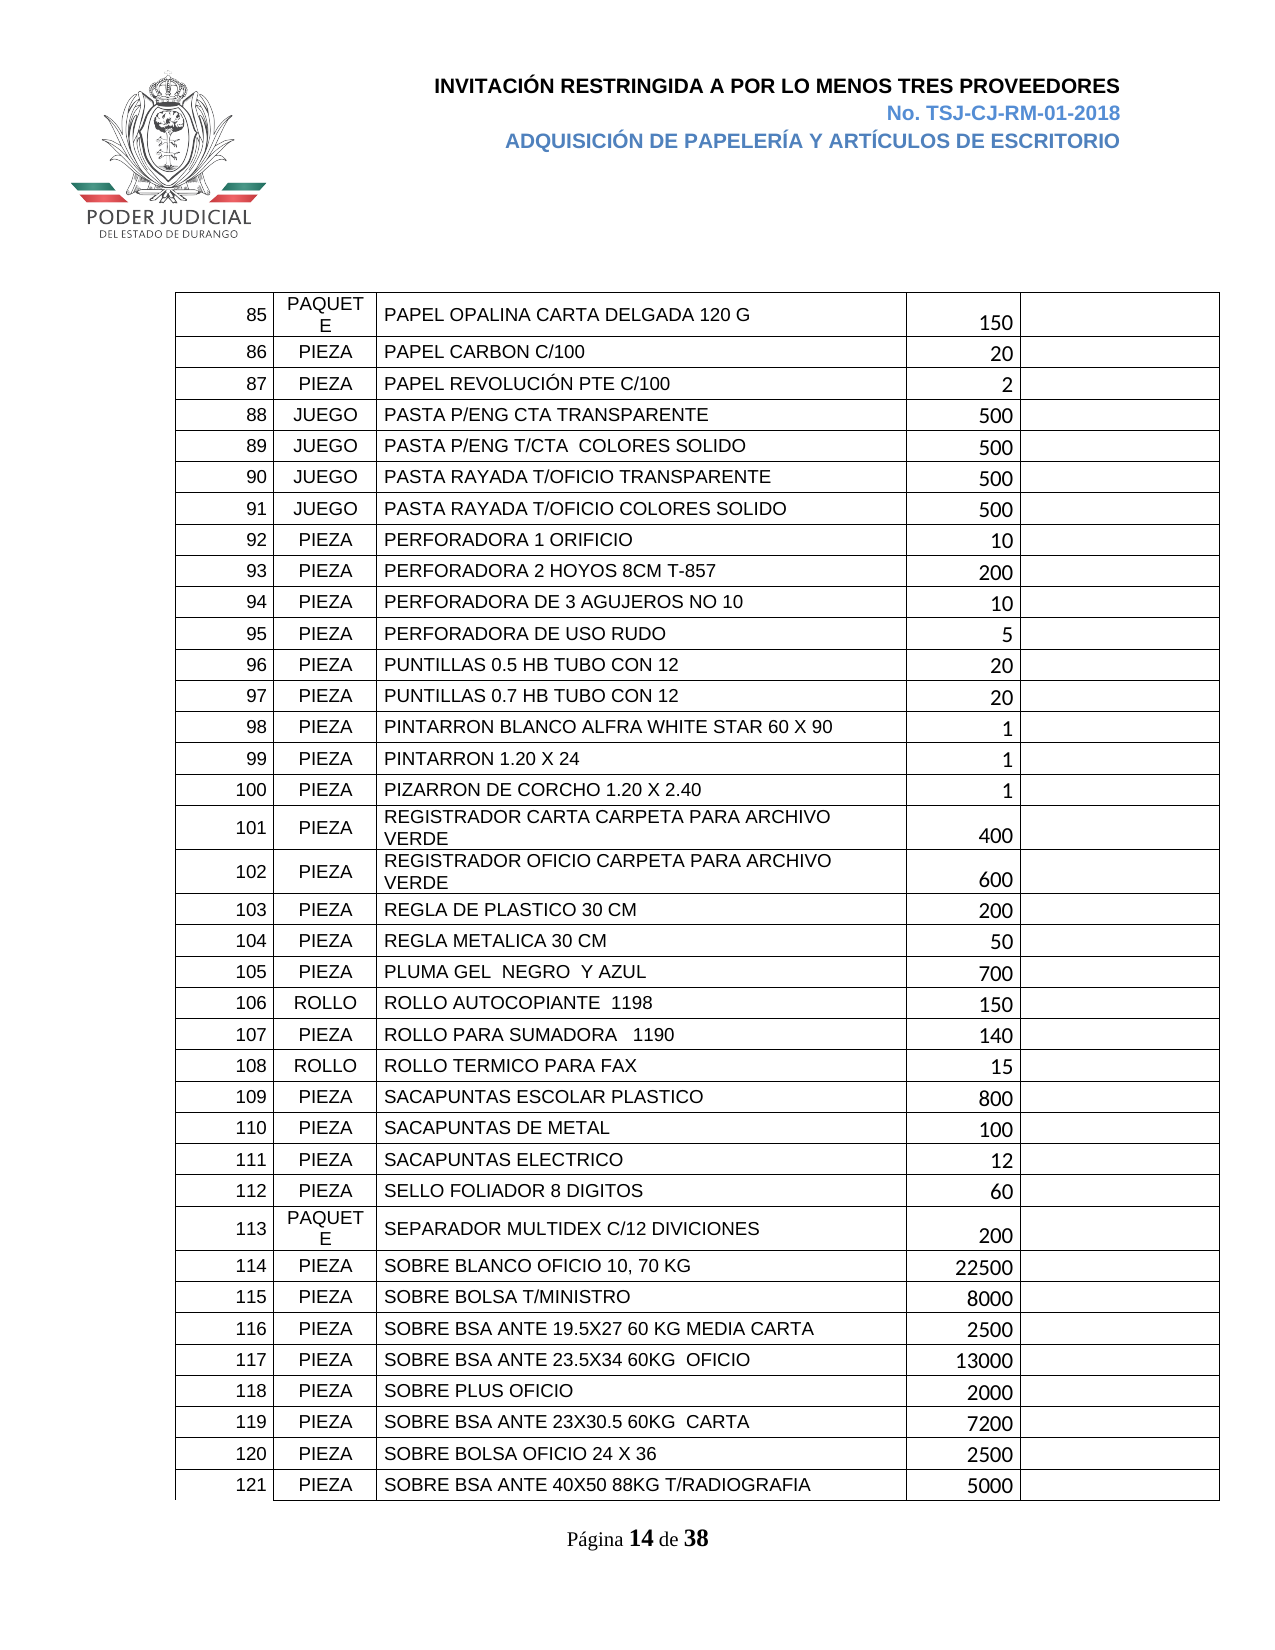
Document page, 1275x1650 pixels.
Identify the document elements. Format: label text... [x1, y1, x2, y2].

table_cell PUNTILLAS 0.7 HB TUBO CON 12 [377, 681, 906, 711]
table_cell 118 [176, 1376, 273, 1406]
table_cell PIEZA [274, 806, 376, 849]
table_cell [1021, 988, 1219, 1018]
table_cell [1021, 650, 1219, 680]
table_cell [1021, 1438, 1219, 1468]
table_cell [1021, 1282, 1219, 1312]
table_cell 140 [907, 1019, 1020, 1049]
table_cell [1021, 493, 1219, 523]
table_cell [1021, 681, 1219, 711]
table_cell 20 [907, 650, 1020, 680]
table_cell 98 [176, 712, 273, 742]
table_cell PASTA P/ENG CTA TRANSPARENTE [377, 400, 906, 430]
table_cell REGLA DE PLASTICO 30 CM [377, 894, 906, 924]
table_cell [1021, 587, 1219, 617]
table_cell 102 [176, 850, 273, 893]
table_cell 105 [176, 957, 273, 987]
table_cell [1021, 525, 1219, 555]
table_cell [1021, 1050, 1219, 1081]
table_cell 106 [176, 988, 273, 1018]
table_cell [1021, 1345, 1219, 1375]
table_cell PERFORADORA DE USO RUDO [377, 618, 906, 648]
table_cell [1021, 925, 1219, 956]
table_cell 20 [907, 337, 1020, 367]
table_cell PINTARRON 1.20 X 24 [377, 743, 906, 773]
table_cell PIEZA [274, 681, 376, 711]
table_cell 114 [176, 1251, 273, 1281]
table_cell PAPEL OPALINA CARTA DELGADA 120 G [377, 293, 906, 336]
table_cell 1 [907, 743, 1020, 773]
table_cell PIEZA [274, 1251, 376, 1281]
table_cell PIZARRON DE CORCHO 1.20 X 2.40 [377, 775, 906, 805]
table_cell 93 [176, 556, 273, 586]
table_cell PIEZA [274, 1407, 376, 1437]
table_cell 400 [907, 806, 1020, 849]
table_cell PIEZA [274, 894, 376, 924]
table_cell 500 [907, 400, 1020, 430]
table_cell 88 [176, 400, 273, 430]
table_cell 1 [907, 712, 1020, 742]
picture [70, 70, 267, 238]
table_cell ROLLO PARA SUMADORA 1190 [377, 1019, 906, 1049]
table_cell 60 [907, 1175, 1020, 1206]
table_cell REGLA METALICA 30 CM [377, 925, 906, 956]
table_cell PIEZA [274, 957, 376, 987]
table_cell [1021, 462, 1219, 492]
table_cell SACAPUNTAS ESCOLAR PLASTICO [377, 1082, 906, 1112]
table_cell 112 [176, 1175, 273, 1206]
table_cell 87 [176, 368, 273, 398]
table_cell PASTA P/ENG T/CTA COLORES SOLIDO [377, 431, 906, 461]
table_cell [1021, 431, 1219, 461]
table_cell 94 [176, 587, 273, 617]
table_cell SOBRE BSA ANTE 40X50 88KG T/RADIOGRAFIA [377, 1470, 906, 1500]
table_cell 100 [176, 775, 273, 805]
table_cell SOBRE BSA ANTE 23.5X34 60KG OFICIO [377, 1345, 906, 1375]
table_cell REGISTRADOR CARTA CARPETA PARA ARCHIVO VERDE [377, 806, 906, 849]
table_cell 89 [176, 431, 273, 461]
table_cell [1021, 775, 1219, 805]
table_cell PIEZA [274, 850, 376, 893]
table_cell ROLLO TERMICO PARA FAX [377, 1050, 906, 1081]
table_cell PIEZA [274, 525, 376, 555]
table_cell PERFORADORA 1 ORIFICIO [377, 525, 906, 555]
table_cell PERFORADORA 2 HOYOS 8CM T-857 [377, 556, 906, 586]
table_cell 50 [907, 925, 1020, 956]
table_cell 86 [176, 337, 273, 367]
table_cell 92 [176, 525, 273, 555]
table_cell 113 [176, 1207, 273, 1250]
table_cell REGISTRADOR OFICIO CARPETA PARA ARCHIVO VERDE [377, 850, 906, 893]
table_cell PIEZA [274, 925, 376, 956]
table_cell 2000 [907, 1376, 1020, 1406]
table_cell ROLLO [274, 988, 376, 1018]
table_cell 120 [176, 1438, 273, 1468]
table_cell PIEZA [274, 1438, 376, 1468]
table_cell 800 [907, 1082, 1020, 1112]
table_cell 10 [907, 587, 1020, 617]
table_cell SOBRE BSA ANTE 19.5X27 60 KG MEDIA CARTA [377, 1313, 906, 1343]
table_cell PUNTILLAS 0.5 HB TUBO CON 12 [377, 650, 906, 680]
table_cell 110 [176, 1113, 273, 1143]
table_cell 2500 [907, 1438, 1020, 1468]
table_cell [1021, 806, 1219, 849]
table_cell PINTARRON BLANCO ALFRA WHITE STAR 60 X 90 [377, 712, 906, 742]
table_cell PIEZA [274, 775, 376, 805]
table_cell 500 [907, 493, 1020, 523]
table_cell 5000 [907, 1470, 1020, 1500]
table_cell 600 [907, 850, 1020, 893]
table_cell [1021, 1407, 1219, 1437]
table_cell 7200 [907, 1407, 1020, 1437]
table_cell PIEZA [274, 1019, 376, 1049]
table_cell PASTA RAYADA T/OFICIO TRANSPARENTE [377, 462, 906, 492]
table_cell [1021, 1113, 1219, 1143]
table_cell PIEZA [274, 1082, 376, 1112]
table_cell PAQUETE [274, 293, 376, 336]
table_cell SEPARADOR MULTIDEX C/12 DIVICIONES [377, 1207, 906, 1250]
table_cell PIEZA [274, 1113, 376, 1143]
table_cell 97 [176, 681, 273, 711]
table_cell ROLLO [274, 1050, 376, 1081]
table_cell 2500 [907, 1313, 1020, 1343]
table_cell 200 [907, 1207, 1020, 1250]
table_cell 8000 [907, 1282, 1020, 1312]
table_cell [1021, 1175, 1219, 1206]
table_cell 22500 [907, 1251, 1020, 1281]
table_cell [1021, 894, 1219, 924]
table_cell PIEZA [274, 712, 376, 742]
table_cell [1021, 1470, 1219, 1500]
table_cell PIEZA [274, 1470, 376, 1500]
table_cell JUEGO [274, 400, 376, 430]
table_cell 116 [176, 1313, 273, 1343]
table_cell 20 [907, 681, 1020, 711]
table_cell 2 [907, 368, 1020, 398]
table_cell [1021, 618, 1219, 648]
table_cell 13000 [907, 1345, 1020, 1375]
table_cell 12 [907, 1144, 1020, 1174]
table_cell [1021, 957, 1219, 987]
table_cell 99 [176, 743, 273, 773]
table_cell 150 [907, 293, 1020, 336]
table_cell 1 [907, 775, 1020, 805]
table_cell 700 [907, 957, 1020, 987]
table_cell 95 [176, 618, 273, 648]
table_cell 96 [176, 650, 273, 680]
table_cell PIEZA [274, 1376, 376, 1406]
table_cell PIEZA [274, 1144, 376, 1174]
table_cell JUEGO [274, 493, 376, 523]
table_cell [1021, 337, 1219, 367]
table_cell 108 [176, 1050, 273, 1081]
table_cell 103 [176, 894, 273, 924]
table_cell 121 [176, 1470, 273, 1500]
table_cell [1021, 850, 1219, 893]
table_cell PIEZA [274, 618, 376, 648]
table_cell 500 [907, 431, 1020, 461]
table_cell 15 [907, 1050, 1020, 1081]
table_cell 104 [176, 925, 273, 956]
table_cell 200 [907, 894, 1020, 924]
table_cell [1021, 1251, 1219, 1281]
table_cell [1021, 712, 1219, 742]
table_cell [1021, 293, 1219, 336]
table_cell PIEZA [274, 1313, 376, 1343]
table_cell PIEZA [274, 337, 376, 367]
table_cell JUEGO [274, 462, 376, 492]
table_cell PLUMA GEL NEGRO Y AZUL [377, 957, 906, 987]
table_cell SACAPUNTAS DE METAL [377, 1113, 906, 1143]
table_cell SELLO FOLIADOR 8 DIGITOS [377, 1175, 906, 1206]
table_cell 10 [907, 525, 1020, 555]
table_cell SACAPUNTAS ELECTRICO [377, 1144, 906, 1174]
table_cell 91 [176, 493, 273, 523]
table_cell PIEZA [274, 1345, 376, 1375]
table_cell 119 [176, 1407, 273, 1437]
table_cell SOBRE BLANCO OFICIO 10, 70 KG [377, 1251, 906, 1281]
table_cell [1021, 1019, 1219, 1049]
table_cell PIEZA [274, 587, 376, 617]
table_cell [1021, 1376, 1219, 1406]
table_cell [1021, 1144, 1219, 1174]
table_cell 101 [176, 806, 273, 849]
table_cell [1021, 400, 1219, 430]
table_cell SOBRE BOLSA OFICIO 24 X 36 [377, 1438, 906, 1468]
table_cell 150 [907, 988, 1020, 1018]
table_cell [1021, 1207, 1219, 1250]
table_cell 500 [907, 462, 1020, 492]
table_cell PERFORADORA DE 3 AGUJEROS NO 10 [377, 587, 906, 617]
table_cell 117 [176, 1345, 273, 1375]
table_cell [1021, 743, 1219, 773]
table_cell PIEZA [274, 1175, 376, 1206]
table_cell SOBRE BOLSA T/MINISTRO [377, 1282, 906, 1312]
table_cell 200 [907, 556, 1020, 586]
table_cell PASTA RAYADA T/OFICIO COLORES SOLIDO [377, 493, 906, 523]
table_cell PIEZA [274, 650, 376, 680]
table_cell [1021, 1082, 1219, 1112]
table_cell [1021, 368, 1219, 398]
table_cell PIEZA [274, 743, 376, 773]
table_cell SOBRE BSA ANTE 23X30.5 60KG CARTA [377, 1407, 906, 1437]
table_cell PAQUETE [274, 1207, 376, 1250]
table_cell PIEZA [274, 368, 376, 398]
table_cell PIEZA [274, 1282, 376, 1312]
table_cell 100 [907, 1113, 1020, 1143]
table_cell 85 [176, 293, 273, 336]
table_cell [1021, 556, 1219, 586]
table_cell 109 [176, 1082, 273, 1112]
table_cell PAPEL REVOLUCIÓN PTE C/100 [377, 368, 906, 398]
table_cell SOBRE PLUS OFICIO [377, 1376, 906, 1406]
table_cell 111 [176, 1144, 273, 1174]
table_cell [1021, 1313, 1219, 1343]
table_cell 115 [176, 1282, 273, 1312]
table_cell PAPEL CARBON C/100 [377, 337, 906, 367]
table_cell 5 [907, 618, 1020, 648]
table_cell PIEZA [274, 556, 376, 586]
table_cell 107 [176, 1019, 273, 1049]
table_cell ROLLO AUTOCOPIANTE 1198 [377, 988, 906, 1018]
table_cell 90 [176, 462, 273, 492]
table_cell JUEGO [274, 431, 376, 461]
